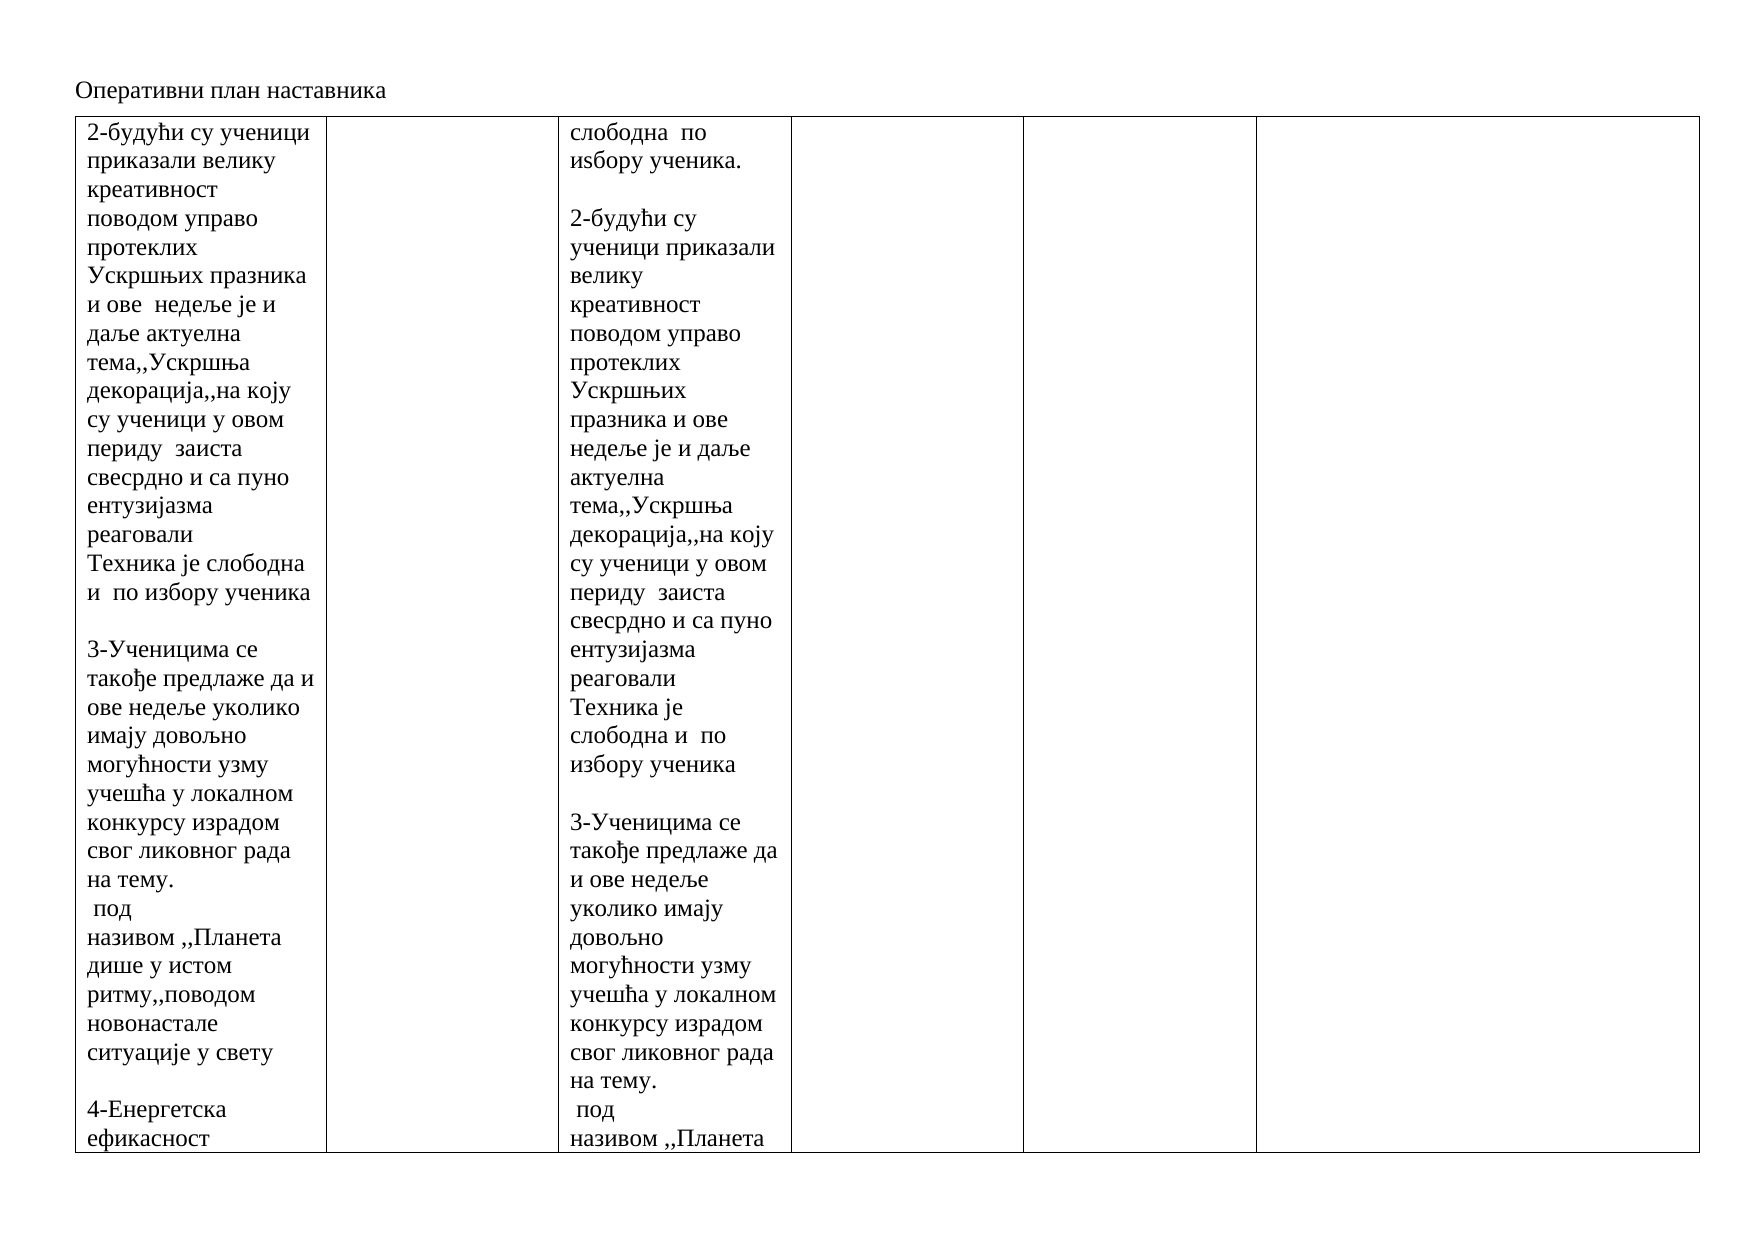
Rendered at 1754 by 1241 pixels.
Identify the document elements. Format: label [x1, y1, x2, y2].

table_cell [76, 117, 326, 1152]
table_cell [1024, 117, 1256, 1152]
table_cell [1257, 117, 1699, 1152]
table_cell [559, 117, 791, 1152]
table_cell [327, 117, 558, 1152]
table_cell [792, 117, 1023, 1152]
